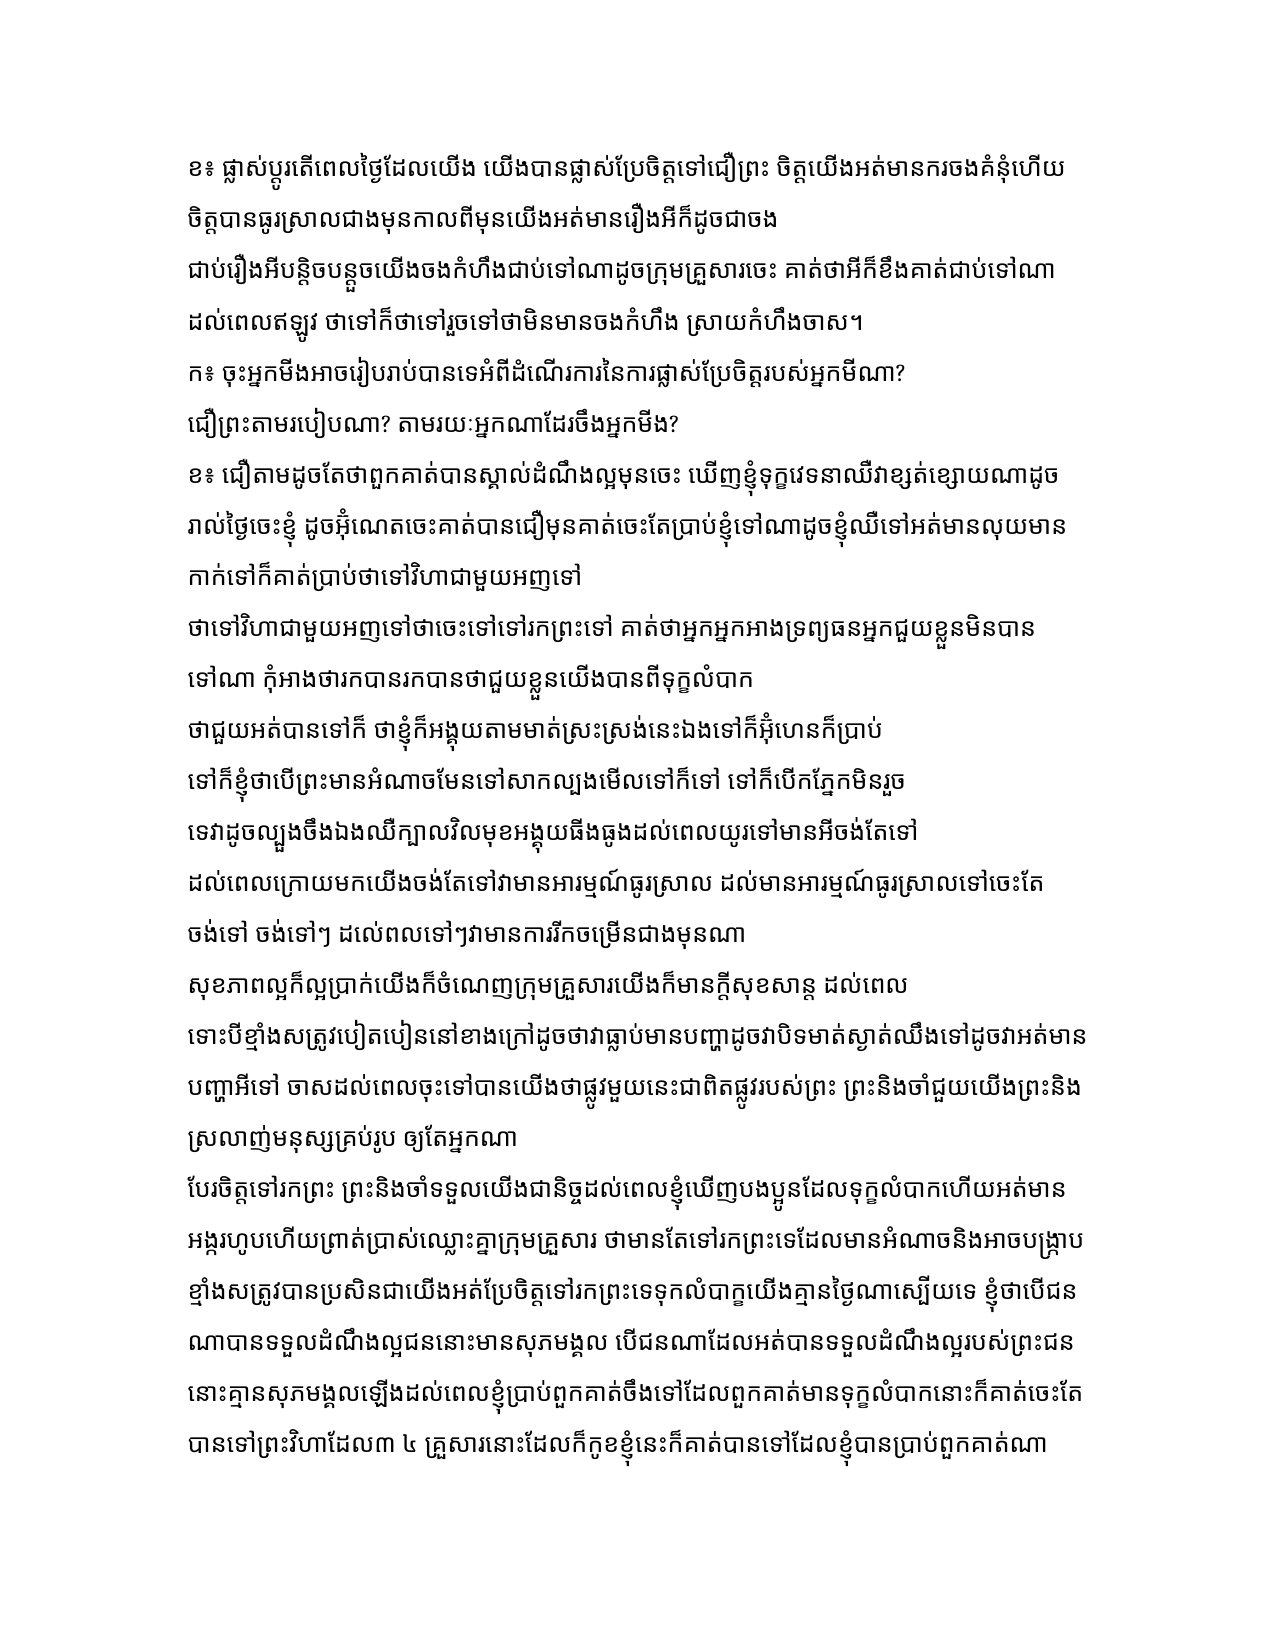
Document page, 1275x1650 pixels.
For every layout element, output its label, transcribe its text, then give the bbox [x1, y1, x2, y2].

text ខ៖ ផ្លាស់ប្តូរតើពេលថ្ងៃដែលយើង យើងបានផ្លាស់ប្រែចិត្តទៅជឿព្រះ ចិត្តយើងអត់មានករចងគំនុំហើយចិត្តបានធូរស្រាលជាងមុនកាលពីមុនយើងអត់មានរឿងអីក៏ដូចជាចង ជាប់រឿងអីបន្តិចបន្តួចយើងចងកំហឹងជាប់ទៅណាដូចក្រុមគ្រួសារចេះ គាត់ថាអីក៏ខឹងគាត់ជាប់ទៅណាដល់ពេលឥឡូវ ថាទៅក៏ថាទៅរួចទៅថាមិនមានចងកំហឹង ស្រាយកំហឹងចាស។ [187, 150, 1087, 337]
text ខ៖ ជឿតាមដូចតែថាពួកគាត់បានស្គាល់ដំណឹងល្អមុនចេះ ឃើញខ្ញុំទុក្ខវេទនាឈឺវាខ្សត់ខ្សោយណាដូចរាល់ថ្ងៃចេះខ្ញុំ ដូចអ៊ុំណេតចេះគាត់បានជឿមុនគាត់ចេះតែប្រាប់ខ្ញុំទៅណាដូចខ្ញុំឈឺទៅអត់មានលុយមានកាក់ទៅក៏គាត់ប្រាប់ថាទៅវិហាជាមួយអញទៅ ថាទៅវិហាជាមួយអញទៅថាចេះទៅទៅរកព្រះទៅ គាត់ថាអ្នកអ្នកអាងទ្រព្យធនអ្នកជួយខ្លួនមិនបានទៅណា កុំអាងថារកបានរកបានថាជួយខ្លួនយើងបានពីទុក្ខលំបាក ថាជួយអត់បានទៅក៏ ថាខ្ញុំក៏អង្គុយតាមមាត់ស្រះស្រង់នេះឯងទៅក៏អ៊ុំហេនក៏ប្រាប់ ទៅក៏ខ្ញុំថាបើព្រះមានអំណាចមែនទៅសាកល្បងមើលទៅក៏ទៅ ទៅក៏បើកភ្នែកមិនរួច ទេវាដូចល្បួងចឹងឯងឈឺក្បាលវិលមុខអង្គុយធីងធូងដល់ពេលយូរទៅមានអីចង់តែទៅ ដល់ពេលក្រោយមកយើងចង់តែទៅវាមានអារម្មណ៍ធូរស្រាល ដល់មានអារម្មណ៍ធូរស្រាលទៅចេះតែចង់ទៅ ចង់ទៅៗ ដល់េពលទៅៗវាមានការរីកចម្រើនជាងមុនណា សុខភាពល្អក៏ល្អប្រាក់យើងក៏ចំណេញក្រុមគ្រួសារយើងក៏មានក្តីសុខសាន្ត ដល់ពេល [187, 456, 1087, 1001]
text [187, 1018, 1087, 1460]
text ក៖ ចុះអ្នកមីងអាចរៀបរាប់បានទេអំពីដំណើរការនៃការផ្លាស់ប្រែចិត្តរបស់អ្នកមីណា? ជឿព្រះតាមរបៀបណា? តាមរយៈអ្នកណាដែរចឹងអ្នកមីង? [187, 354, 1087, 439]
